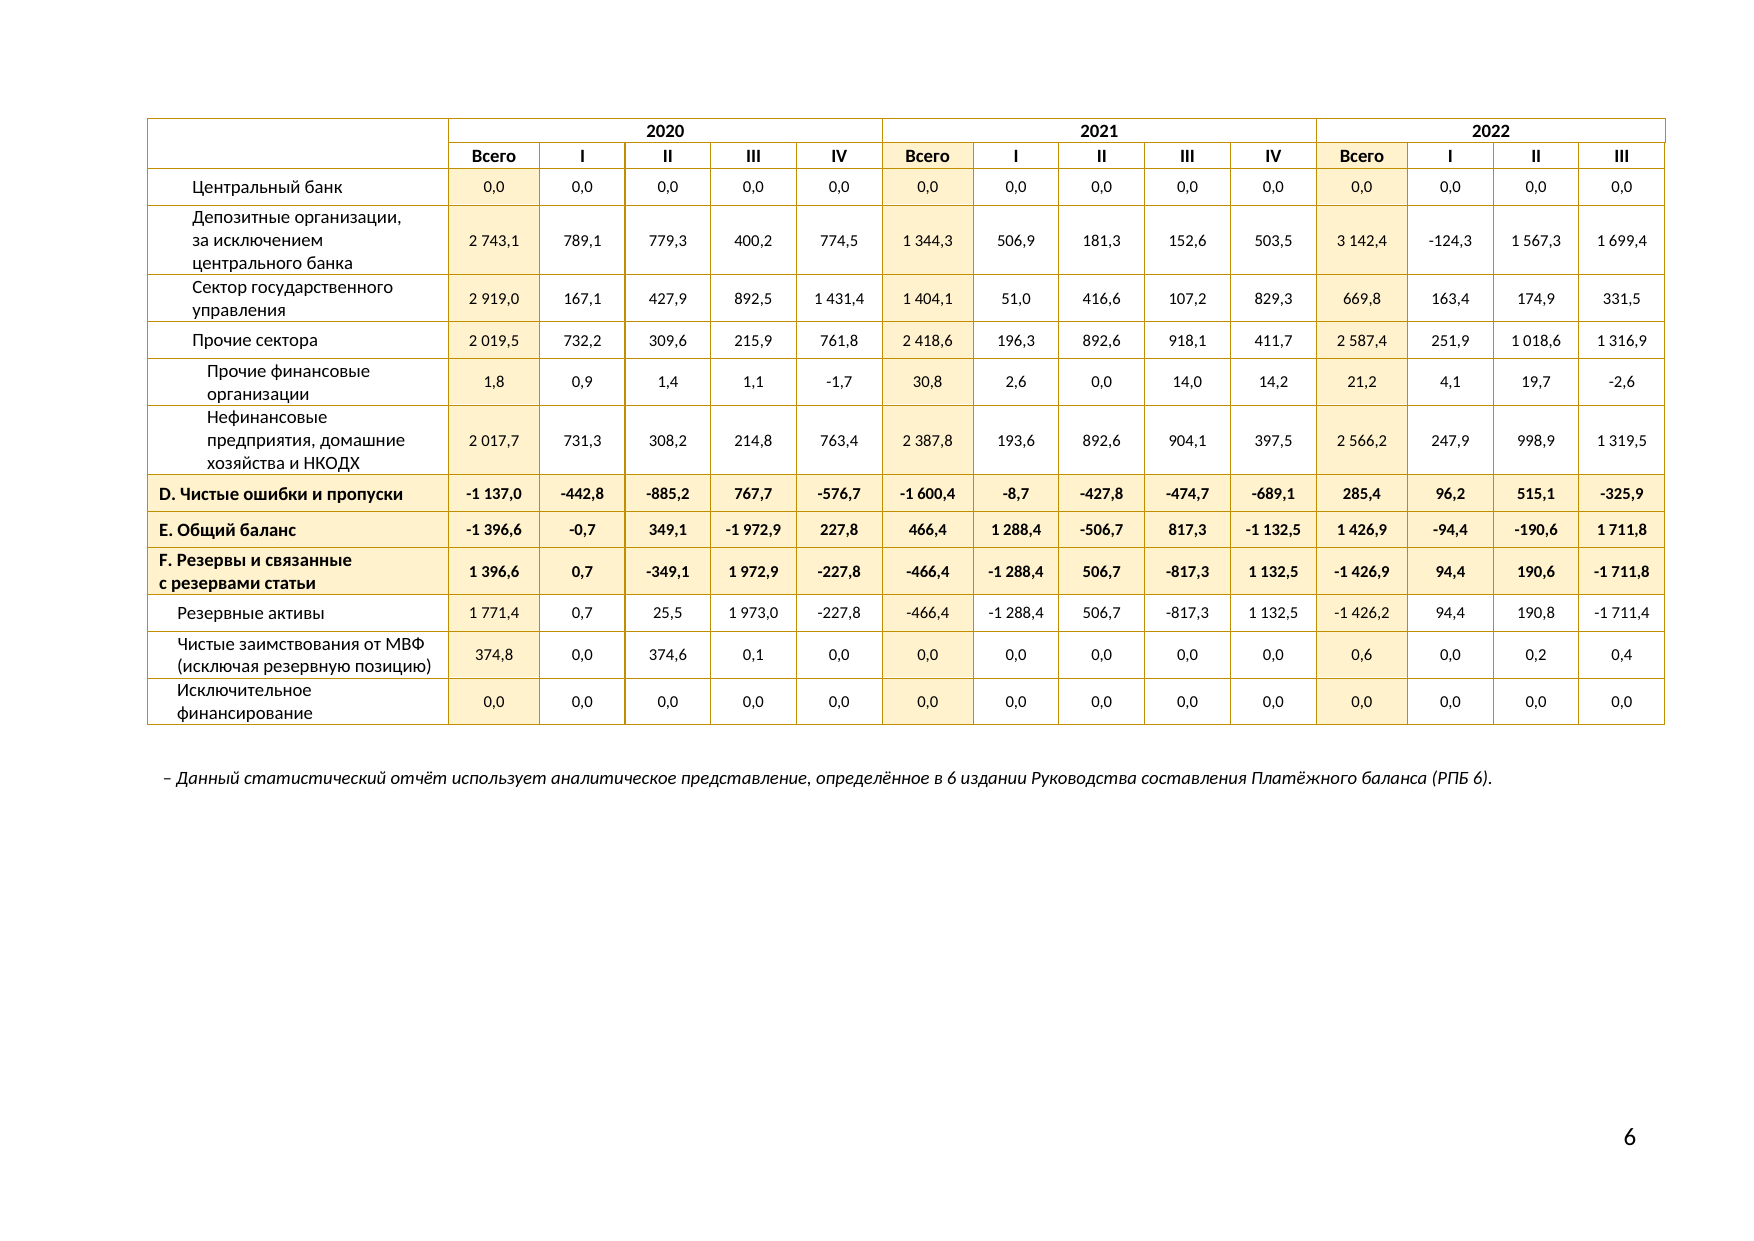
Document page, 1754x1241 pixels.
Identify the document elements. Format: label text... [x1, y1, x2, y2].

table_cell -1 711,4 [1579, 595, 1664, 631]
table_cell 1 771,4 [449, 595, 539, 631]
table_cell 0,6 [1317, 632, 1407, 677]
table_cell D. Чистые ошибки и пропуски [148, 475, 448, 511]
table_cell 3 142,4 [1317, 206, 1407, 274]
table_cell 215,9 [711, 322, 796, 358]
table_header [148, 119, 448, 168]
table_cell 397,5 [1231, 406, 1316, 474]
table_cell 0,7 [540, 548, 624, 594]
table_cell 998,9 [1494, 406, 1578, 474]
table_cell 0,0 [1231, 679, 1316, 724]
table_cell 0,2 [1494, 632, 1578, 677]
table_cell -0,7 [540, 512, 624, 547]
table_cell F. Резервы и связанные с резервами статьи [148, 548, 448, 594]
table_cell 0,0 [1059, 632, 1144, 677]
table_cell 506,9 [974, 206, 1058, 274]
table_cell Всего [883, 143, 973, 168]
table_cell 193,6 [974, 406, 1058, 474]
table_cell 732,2 [540, 322, 624, 358]
table_cell 374,6 [626, 632, 710, 677]
table_cell 251,9 [1408, 322, 1493, 358]
table_cell 1 396,6 [449, 548, 539, 594]
table_cell 1,1 [711, 359, 796, 404]
table_cell 21,2 [1317, 359, 1407, 404]
table_cell 285,4 [1317, 475, 1407, 511]
table_cell 0,0 [449, 169, 539, 204]
table_cell 763,4 [797, 406, 882, 474]
table_cell 309,6 [626, 322, 710, 358]
table_cell 96,2 [1408, 475, 1493, 511]
table_cell 14,0 [1145, 359, 1230, 404]
table_cell 0,0 [626, 169, 710, 204]
table_cell 0,0 [974, 679, 1058, 724]
table_cell 1 132,5 [1231, 548, 1316, 594]
table_cell I [540, 143, 624, 168]
table_cell 0,0 [1059, 679, 1144, 724]
table_cell 0,0 [1145, 632, 1230, 677]
table_cell -1 137,0 [449, 475, 539, 511]
table_cell 1 316,9 [1579, 322, 1664, 358]
table_cell -190,6 [1494, 512, 1578, 547]
table_cell 2 587,4 [1317, 322, 1407, 358]
table_cell 0,0 [1317, 679, 1407, 724]
table_cell 0,0 [1579, 169, 1664, 204]
table_cell -124,3 [1408, 206, 1493, 274]
table_cell 94,4 [1408, 595, 1493, 631]
table_cell 506,7 [1059, 595, 1144, 631]
table_cell I [974, 143, 1058, 168]
table_cell 1 018,6 [1494, 322, 1578, 358]
table_cell 515,1 [1494, 475, 1578, 511]
table_cell Центральный банк [148, 169, 448, 204]
text – Данный статистический отчёт использует аналитическое представление, определённое в 6 издании Руководства составления Платёжного баланса (РПБ 6). [162, 766, 1636, 789]
table_cell 0,0 [883, 169, 973, 204]
table_header 2022 [1317, 119, 1665, 142]
table_cell 1 132,5 [1231, 595, 1316, 631]
table_cell -2,6 [1579, 359, 1664, 404]
table_cell -1 711,8 [1579, 548, 1664, 594]
table_cell -227,8 [797, 595, 882, 631]
table_cell 0,0 [1408, 169, 1493, 204]
table_cell 0,0 [974, 169, 1058, 204]
table_cell -885,2 [626, 475, 710, 511]
table_cell 0,0 [1059, 359, 1144, 404]
table_cell -8,7 [974, 475, 1058, 511]
table_cell -466,4 [883, 548, 973, 594]
table_cell III [711, 143, 796, 168]
table_cell 14,2 [1231, 359, 1316, 404]
table_cell 1 699,4 [1579, 206, 1664, 274]
table_cell 0,9 [540, 359, 624, 404]
table_cell 892,6 [1059, 322, 1144, 358]
table_cell 247,9 [1408, 406, 1493, 474]
table_cell 167,1 [540, 275, 624, 321]
table_cell II [626, 143, 710, 168]
table_cell 1 711,8 [1579, 512, 1664, 547]
table_header 2020 [449, 119, 882, 142]
table_cell Прочие финансовые организации [148, 359, 448, 404]
table_cell 0,0 [1145, 679, 1230, 724]
table_cell 0,0 [797, 679, 882, 724]
table_cell -442,8 [540, 475, 624, 511]
table_cell -474,7 [1145, 475, 1230, 511]
table_cell 817,3 [1145, 512, 1230, 547]
table_cell Сектор государственного управления [148, 275, 448, 321]
table_cell -1,7 [797, 359, 882, 404]
table_cell 506,7 [1059, 548, 1144, 594]
table_cell Исключительное финансирование [148, 679, 448, 724]
table_cell Всего [1317, 143, 1407, 168]
table_cell 0,0 [711, 169, 796, 204]
table_cell 892,5 [711, 275, 796, 321]
table_cell 2 387,8 [883, 406, 973, 474]
table_cell 789,1 [540, 206, 624, 274]
table_cell -1 288,4 [974, 548, 1058, 594]
table_cell 411,7 [1231, 322, 1316, 358]
table_cell 2 019,5 [449, 322, 539, 358]
table_cell 0,0 [1059, 169, 1144, 204]
table_cell 0,1 [711, 632, 796, 677]
table_cell 214,8 [711, 406, 796, 474]
table_cell E. Общий баланс [148, 512, 448, 547]
table_cell III [1579, 143, 1664, 168]
table_cell 0,0 [883, 632, 973, 677]
table_cell -349,1 [626, 548, 710, 594]
table_cell 1 404,1 [883, 275, 973, 321]
table_cell -1 396,6 [449, 512, 539, 547]
table_cell 0,0 [626, 679, 710, 724]
table_cell 761,8 [797, 322, 882, 358]
table_cell 2 743,1 [449, 206, 539, 274]
table_cell -506,7 [1059, 512, 1144, 547]
table_cell 1 567,3 [1494, 206, 1578, 274]
table_cell 779,3 [626, 206, 710, 274]
table_cell 2 566,2 [1317, 406, 1407, 474]
table_cell 19,7 [1494, 359, 1578, 404]
table_cell 51,0 [974, 275, 1058, 321]
table_cell 4,1 [1408, 359, 1493, 404]
table_cell 0,0 [449, 679, 539, 724]
table_cell 152,6 [1145, 206, 1230, 274]
table_cell 0,0 [1494, 679, 1578, 724]
table_cell Резервные активы [148, 595, 448, 631]
table_cell -427,8 [1059, 475, 1144, 511]
table_cell 349,1 [626, 512, 710, 547]
table_cell Нефинансовые предприятия, домашние хозяйства и НКОДХ [148, 406, 448, 474]
table_cell 1 344,3 [883, 206, 973, 274]
table_cell 0,0 [711, 679, 796, 724]
table_cell 1 972,9 [711, 548, 796, 594]
table_cell 0,0 [1145, 169, 1230, 204]
table_cell 0,0 [1408, 679, 1493, 724]
table_cell Прочие сектора [148, 322, 448, 358]
table_cell Депозитные организации, за исключением центрального банка [148, 206, 448, 274]
table_cell 308,2 [626, 406, 710, 474]
table_cell III [1145, 143, 1230, 168]
table_cell -817,3 [1145, 548, 1230, 594]
table_cell 427,9 [626, 275, 710, 321]
table_cell 2 418,6 [883, 322, 973, 358]
table_cell -325,9 [1579, 475, 1664, 511]
table_cell IV [1231, 143, 1316, 168]
table_cell 94,4 [1408, 548, 1493, 594]
table_cell 107,2 [1145, 275, 1230, 321]
table_cell 227,8 [797, 512, 882, 547]
table_cell -1 426,9 [1317, 548, 1407, 594]
table_cell 1,4 [626, 359, 710, 404]
table_cell 2,6 [974, 359, 1058, 404]
table_cell -1 288,4 [974, 595, 1058, 631]
table_cell 181,3 [1059, 206, 1144, 274]
table_cell 0,0 [540, 679, 624, 724]
table_cell II [1059, 143, 1144, 168]
table_cell II [1494, 143, 1578, 168]
table_cell 190,8 [1494, 595, 1578, 631]
table_cell 25,5 [626, 595, 710, 631]
table_cell 2 017,7 [449, 406, 539, 474]
table_cell -576,7 [797, 475, 882, 511]
table_cell 0,0 [540, 632, 624, 677]
table_cell 0,4 [1579, 632, 1664, 677]
table_cell 767,7 [711, 475, 796, 511]
table_cell 466,4 [883, 512, 973, 547]
table_cell 0,0 [797, 632, 882, 677]
table_cell -94,4 [1408, 512, 1493, 547]
table_cell 30,8 [883, 359, 973, 404]
table_cell 0,0 [1494, 169, 1578, 204]
table_cell 196,3 [974, 322, 1058, 358]
table_cell I [1408, 143, 1493, 168]
table_cell -466,4 [883, 595, 973, 631]
table_cell 0,0 [1579, 679, 1664, 724]
table_cell Всего [449, 143, 539, 168]
table_cell -689,1 [1231, 475, 1316, 511]
table_cell Чистые заимствования от МВФ (исключая резервную позицию) [148, 632, 448, 677]
table_cell 829,3 [1231, 275, 1316, 321]
table_cell 892,6 [1059, 406, 1144, 474]
table_cell -1 972,9 [711, 512, 796, 547]
table_cell 174,9 [1494, 275, 1578, 321]
table_cell 1 319,5 [1579, 406, 1664, 474]
table_cell 0,0 [540, 169, 624, 204]
table_cell 1 973,0 [711, 595, 796, 631]
table_cell 669,8 [1317, 275, 1407, 321]
table_cell 0,0 [883, 679, 973, 724]
table_cell 190,6 [1494, 548, 1578, 594]
table_cell IV [797, 143, 882, 168]
table_cell 2 919,0 [449, 275, 539, 321]
table_cell -227,8 [797, 548, 882, 594]
table_cell -817,3 [1145, 595, 1230, 631]
table_cell 374,8 [449, 632, 539, 677]
table_cell 416,6 [1059, 275, 1144, 321]
table_cell -1 426,2 [1317, 595, 1407, 631]
table_cell 400,2 [711, 206, 796, 274]
table_cell -1 132,5 [1231, 512, 1316, 547]
table_cell 1,8 [449, 359, 539, 404]
table_cell 918,1 [1145, 322, 1230, 358]
table_cell 0,0 [1408, 632, 1493, 677]
table_header 2021 [883, 119, 1316, 142]
table_cell 904,1 [1145, 406, 1230, 474]
table_cell 1 288,4 [974, 512, 1058, 547]
table_cell 503,5 [1231, 206, 1316, 274]
table_cell 0,0 [974, 632, 1058, 677]
table_cell 0,0 [1317, 169, 1407, 204]
table_cell 731,3 [540, 406, 624, 474]
table_cell 1 426,9 [1317, 512, 1407, 547]
table_cell 0,7 [540, 595, 624, 631]
table_cell 0,0 [1231, 169, 1316, 204]
table_cell -1 600,4 [883, 475, 973, 511]
table_cell 774,5 [797, 206, 882, 274]
table_cell 1 431,4 [797, 275, 882, 321]
table_cell 0,0 [797, 169, 882, 204]
table_cell 0,0 [1231, 632, 1316, 677]
table_cell 163,4 [1408, 275, 1493, 321]
table_cell 331,5 [1579, 275, 1664, 321]
